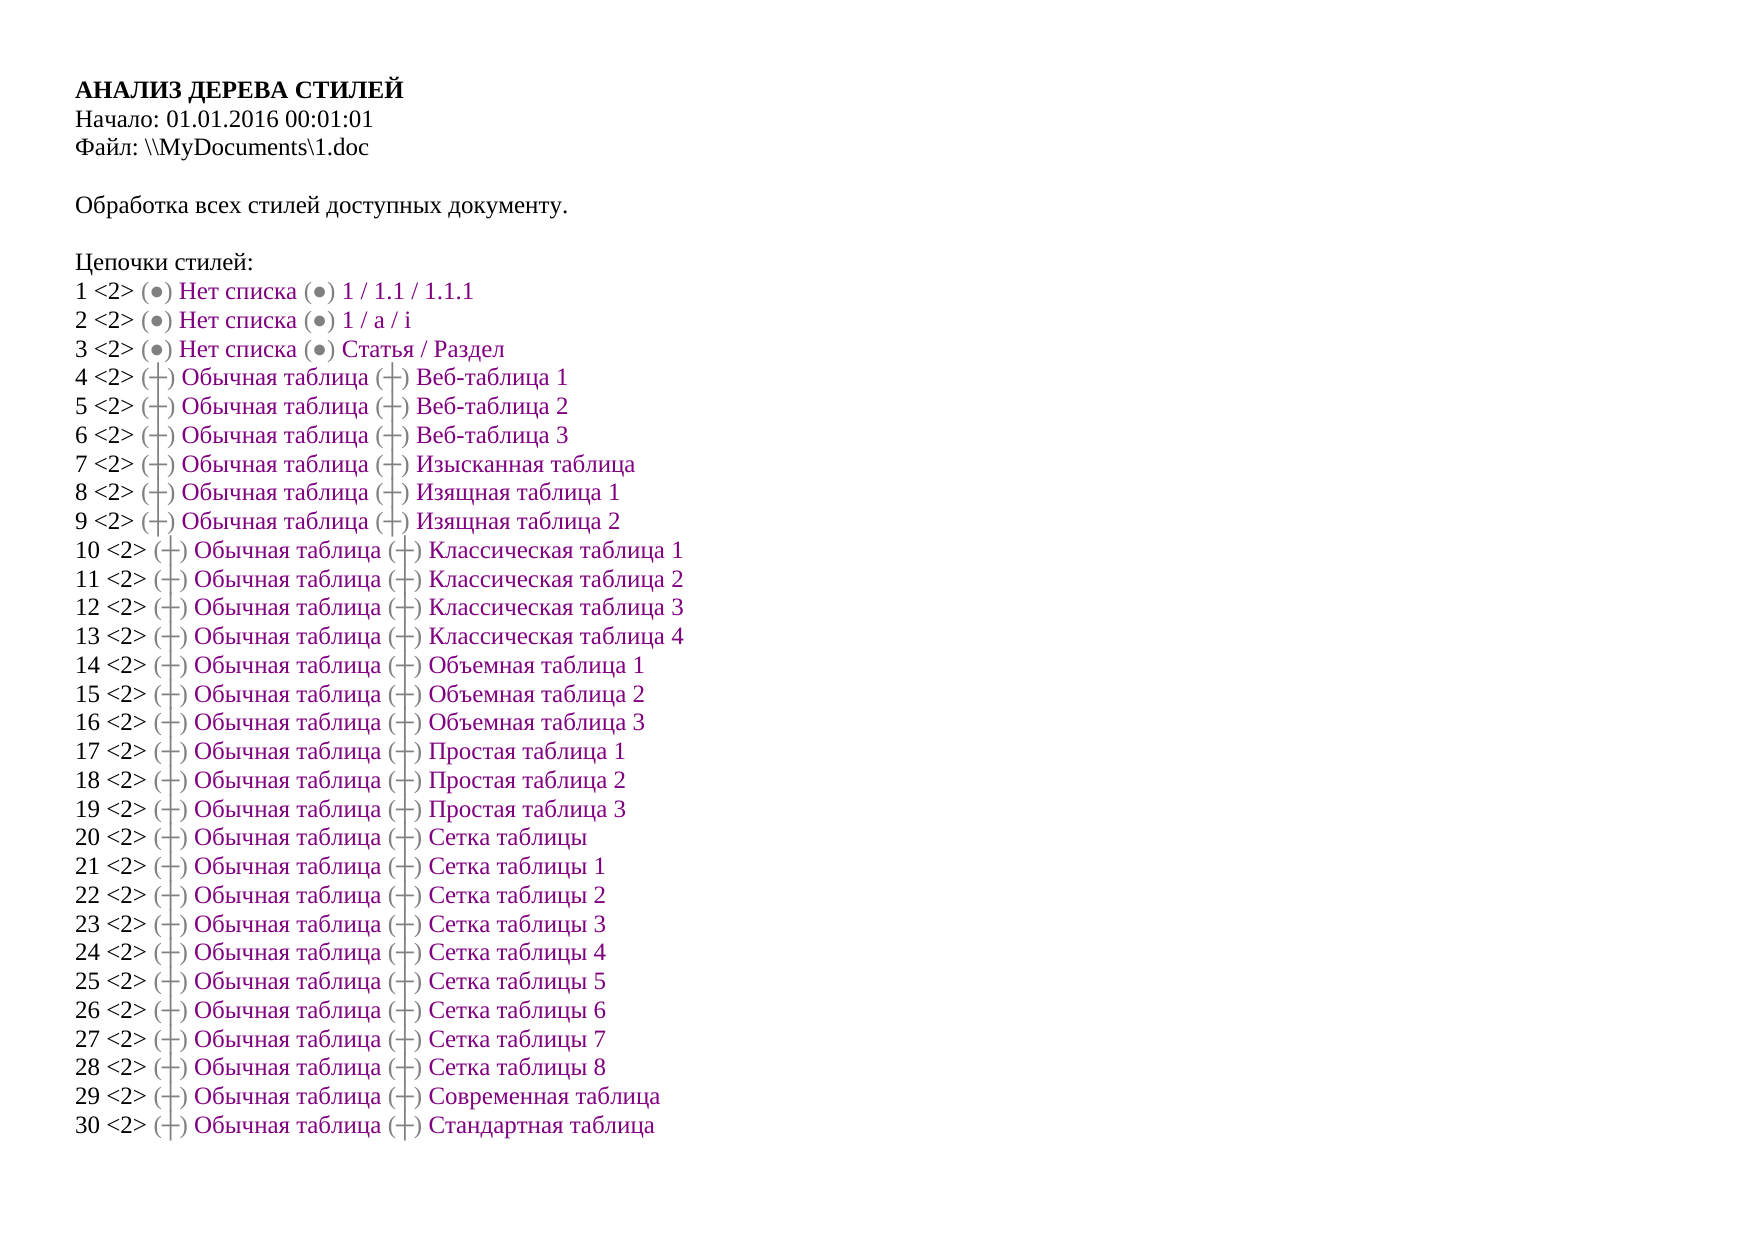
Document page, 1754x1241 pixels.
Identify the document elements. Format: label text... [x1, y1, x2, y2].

text Цепочки стилей: [75, 247, 1679, 276]
text 20 <2> (┼) Обычная таблица (┼) Сетка таблицы [75, 822, 169, 851]
text 26 <2> (┼) Обычная таблица (┼) Сетка таблицы 6 [171, 995, 404, 1024]
text 24 <2> (┼) Обычная таблица (┼) Сетка таблицы 4 [406, 937, 1679, 966]
text 29 <2> (┼) Обычная таблица (┼) Современная таблица [406, 1081, 1679, 1110]
text 23 <2> (┼) Обычная таблица (┼) Сетка таблицы 3 [171, 909, 404, 937]
text 17 <2> (┼) Обычная таблица (┼) Простая таблица 1 [406, 736, 1679, 765]
text 28 <2> (┼) Обычная таблица (┼) Сетка таблицы 8 [171, 1052, 404, 1081]
text 9 <2> (┼) Обычная таблица (┼) Изящная таблица 2 [159, 506, 391, 535]
text 29 <2> (┼) Обычная таблица (┼) Современная таблица [171, 1081, 404, 1110]
text 10 <2> (┼) Обычная таблица (┼) Классическая таблица 1 [171, 535, 404, 564]
text 21 <2> (┼) Обычная таблица (┼) Сетка таблицы 1 [171, 851, 404, 880]
text 25 <2> (┼) Обычная таблица (┼) Сетка таблицы 5 [406, 966, 1679, 995]
text 22 <2> (┼) Обычная таблица (┼) Сетка таблицы 2 [406, 880, 1679, 909]
text 3 <2> (●) Нет списка (●) Статья / Раздел [75, 334, 1679, 362]
text 6 <2> (┼) Обычная таблица (┼) Веб-таблица 3 [159, 420, 391, 449]
text 30 <2> (┼) Обычная таблица (┼) Стандартная таблица [406, 1110, 1679, 1139]
text 14 <2> (┼) Обычная таблица (┼) Объемная таблица 1 [171, 650, 404, 679]
text 11 <2> (┼) Обычная таблица (┼) Классическая таблица 2 [406, 564, 1679, 592]
text 12 <2> (┼) Обычная таблица (┼) Классическая таблица 3 [171, 592, 404, 621]
text 13 <2> (┼) Обычная таблица (┼) Классическая таблица 4 [171, 621, 404, 650]
text 21 <2> (┼) Обычная таблица (┼) Сетка таблицы 1 [406, 851, 1679, 880]
text 15 <2> (┼) Обычная таблица (┼) Объемная таблица 2 [406, 679, 1679, 707]
text Файл: \\MyDocuments\1.doc [75, 132, 1679, 161]
text 10 <2> (┼) Обычная таблица (┼) Классическая таблица 1 [406, 535, 1679, 564]
text 25 <2> (┼) Обычная таблица (┼) Сетка таблицы 5 [171, 966, 404, 995]
text 12 <2> (┼) Обычная таблица (┼) Классическая таблица 3 [406, 592, 1679, 621]
text 24 <2> (┼) Обычная таблица (┼) Сетка таблицы 4 [171, 937, 404, 966]
text 17 <2> (┼) Обычная таблица (┼) Простая таблица 1 [171, 736, 404, 765]
text 13 <2> (┼) Обычная таблица (┼) Классическая таблица 4 [406, 621, 1679, 650]
text 1 <2> (●) Нет списка (●) 1 / 1.1 / 1.1.1 [75, 276, 1679, 305]
text 15 <2> (┼) Обычная таблица (┼) Объемная таблица 2 [171, 679, 404, 707]
text 7 <2> (┼) Обычная таблица (┼) Изысканная таблица [393, 449, 1679, 477]
text 4 <2> (┼) Обычная таблица (┼) Веб-таблица 1 [159, 362, 391, 391]
text 19 <2> (┼) Обычная таблица (┼) Простая таблица 3 [171, 794, 404, 822]
text 14 <2> (┼) Обычная таблица (┼) Объемная таблица 1 [406, 650, 1679, 679]
text 20 <2> (┼) Обычная таблица (┼) Сетка таблицы [406, 822, 1679, 851]
text 5 <2> (┼) Обычная таблица (┼) Веб-таблица 2 [159, 391, 391, 420]
text 8 <2> (┼) Обычная таблица (┼) Изящная таблица 1 [393, 477, 1679, 506]
text 7 <2> (┼) Обычная таблица (┼) Изысканная таблица [159, 449, 391, 477]
text 18 <2> (┼) Обычная таблица (┼) Простая таблица 2 [406, 765, 1679, 794]
text 27 <2> (┼) Обычная таблица (┼) Сетка таблицы 7 [406, 1024, 1679, 1052]
text 18 <2> (┼) Обычная таблица (┼) Простая таблица 2 [171, 765, 404, 794]
text 26 <2> (┼) Обычная таблица (┼) Сетка таблицы 6 [406, 995, 1679, 1024]
text 16 <2> (┼) Обычная таблица (┼) Объемная таблица 3 [171, 707, 404, 736]
text 22 <2> (┼) Обычная таблица (┼) Сетка таблицы 2 [171, 880, 404, 909]
text 5 <2> (┼) Обычная таблица (┼) Веб-таблица 2 [393, 391, 1679, 420]
text Начало: 01.01.2016 00:01:01 [75, 104, 1679, 132]
text 11 <2> (┼) Обычная таблица (┼) Классическая таблица 2 [171, 564, 404, 592]
text 30 <2> (┼) Обычная таблица (┼) Стандартная таблица [171, 1110, 404, 1139]
text 16 <2> (┼) Обычная таблица (┼) Объемная таблица 3 [406, 707, 1679, 736]
text 20 <2> (┼) Обычная таблица (┼) Сетка таблицы [171, 822, 404, 851]
text 8 <2> (┼) Обычная таблица (┼) Изящная таблица 1 [159, 477, 391, 506]
text 27 <2> (┼) Обычная таблица (┼) Сетка таблицы 7 [171, 1024, 404, 1052]
text 6 <2> (┼) Обычная таблица (┼) Веб-таблица 3 [393, 420, 1679, 449]
text 2 <2> (●) Нет списка (●) 1 / a / i [75, 305, 1679, 334]
text 4 <2> (┼) Обычная таблица (┼) Веб-таблица 1 [393, 362, 1679, 391]
text 9 <2> (┼) Обычная таблица (┼) Изящная таблица 2 [393, 506, 1679, 535]
text АНАЛИЗ ДЕРЕВА СТИЛЕЙ [75, 75, 1679, 104]
text 28 <2> (┼) Обычная таблица (┼) Сетка таблицы 8 [406, 1052, 1679, 1081]
text Обработка всех стилей доступных документу. [75, 190, 1679, 219]
text 19 <2> (┼) Обычная таблица (┼) Простая таблица 3 [406, 794, 1679, 822]
text 23 <2> (┼) Обычная таблица (┼) Сетка таблицы 3 [406, 909, 1679, 937]
